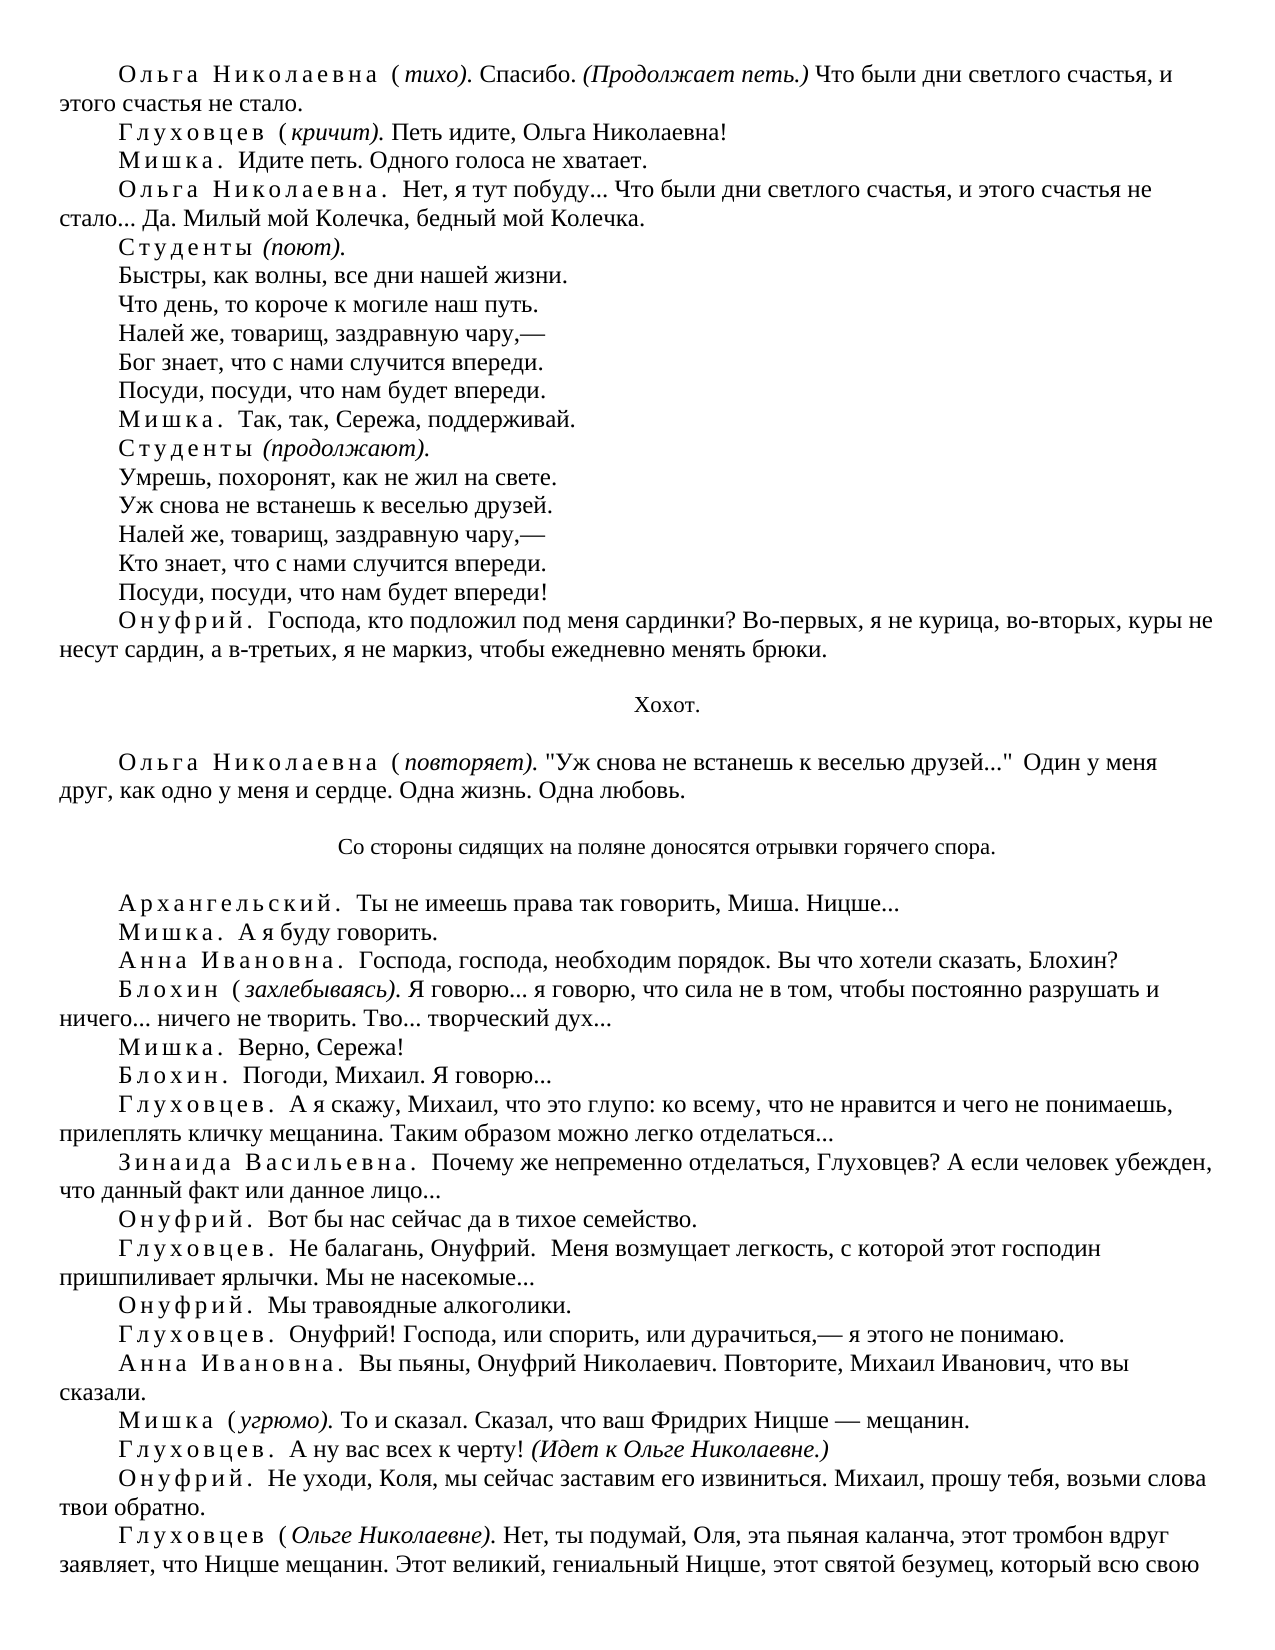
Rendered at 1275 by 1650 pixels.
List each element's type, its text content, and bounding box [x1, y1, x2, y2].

text Глуховцев. Не балагань, Онуфрий. Меня возмущает легкость, с которой этот господин пришпиливает ярлычки. Мы не насекомые... [59, 1233, 1216, 1291]
text Онуфрий. Мы травоядные алкоголики. [59, 1291, 1216, 1319]
text Анна Ивановна. Господа, господа, необходим порядок. Вы что хотели сказать, Блохин? [59, 946, 1216, 974]
text Мишка. Идите петь. Одного голоса не хватает. [59, 145, 1216, 174]
text Умрешь, похоронят, как не жил на свете. [59, 462, 1216, 490]
text Посуди, посуди, что нам будет впереди! [59, 577, 1216, 605]
text Налей же, товарищ, заздравную чару,— [59, 519, 1216, 548]
text Архангельский. Ты не имеешь права так говорить, Миша. Ницше... [59, 888, 1216, 917]
text Мишка. Так, так, Сережа, поддерживай. [59, 404, 1216, 433]
text Глуховцев. А я скажу, Михаил, что это глупо: ко всему, что не нравится и чего не понимаешь, прилеплять кличку мещанина. Таким образом можно легко отделаться... [59, 1089, 1216, 1147]
text Налей же, товарищ, заздравную чару,— [59, 318, 1216, 347]
text Онуфрий. Вот бы нас сейчас да в тихое семейство. [59, 1204, 1216, 1233]
text Мишка (угрюмо). То и сказал. Сказал, что ваш Фридрих Ницше — мещанин. [59, 1406, 1216, 1434]
text Глуховцев (кричит). Петь идите, Ольга Николаевна! [59, 117, 1216, 145]
text Глуховцев. Онуфрий! Господа, или спорить, или дурачиться,— я этого не понимаю. [59, 1319, 1216, 1348]
text Анна Ивановна. Вы пьяны, Онуфрий Николаевич. Повторите, Михаил Иванович, что вы сказали. [59, 1348, 1216, 1406]
text Ольга Николаевна. Нет, я тут побуду... Что были дни светлого счастья, и этого счастья не стало... Да. Милый мой Колечка, бедный мой Колечка. [59, 174, 1216, 232]
text Кто знает, что с нами случится впереди. [59, 548, 1216, 577]
text Бог знает, что с нами случится впереди. [59, 347, 1216, 375]
text Ольга Николаевна (повторяет). "Уж снова не встанешь к веселью друзей..." Один у меня друг, как одно у меня и сердце. Одна жизнь. Одна любовь. [59, 747, 1216, 804]
text Блохин (захлебываясь). Я говорю... я говорю, что сила не в том, чтобы постоянно разрушать и ничего... ничего не творить. Тво... творческий дух... [59, 974, 1216, 1032]
text Онуфрий. Господа, кто подложил под меня сардинки? Во-первых, я не курица, во-вторых, куры не несут сардин, а в-третьих, я не маркиз, чтобы ежедневно менять брюки. [59, 605, 1216, 663]
text Зинаида Васильевна. Почему же непременно отделаться, Глуховцев? А если человек убежден, что данный факт или данное лицо... [59, 1147, 1216, 1204]
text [59, 1521, 1216, 1578]
text Блохин. Погоди, Михаил. Я говорю... [59, 1061, 1216, 1089]
text Студенты (продолжают). [59, 433, 1216, 462]
text Глуховцев. А ну вас всех к черту! (Идет к Ольге Николаевне.) [59, 1434, 1216, 1463]
text Со стороны сидящих на поляне доносятся отрывки горячего спора. [59, 833, 1216, 859]
text Ольга Николаевна (тихо). Спасибо. (Продолжает петь.) Что были дни светлого счастья, и этого счастья не стало. [59, 59, 1216, 117]
text Что день, то короче к могиле наш путь. [59, 289, 1216, 318]
text Быстры, как волны, все дни нашей жизни. [59, 260, 1216, 289]
text Посуди, посуди, что нам будет впереди. [59, 375, 1216, 404]
text Уж снова не встанешь к веселью друзей. [59, 490, 1216, 519]
text Студенты (поют). [59, 232, 1216, 260]
text Онуфрий. Не уходи, Коля, мы сейчас заставим его извиниться. Михаил, прошу тебя, возьми слова твои обратно. [59, 1463, 1216, 1521]
text Мишка. Верно, Сережа! [59, 1032, 1216, 1061]
text Мишка. А я буду говорить. [59, 917, 1216, 946]
text Хохот. [59, 692, 1216, 718]
